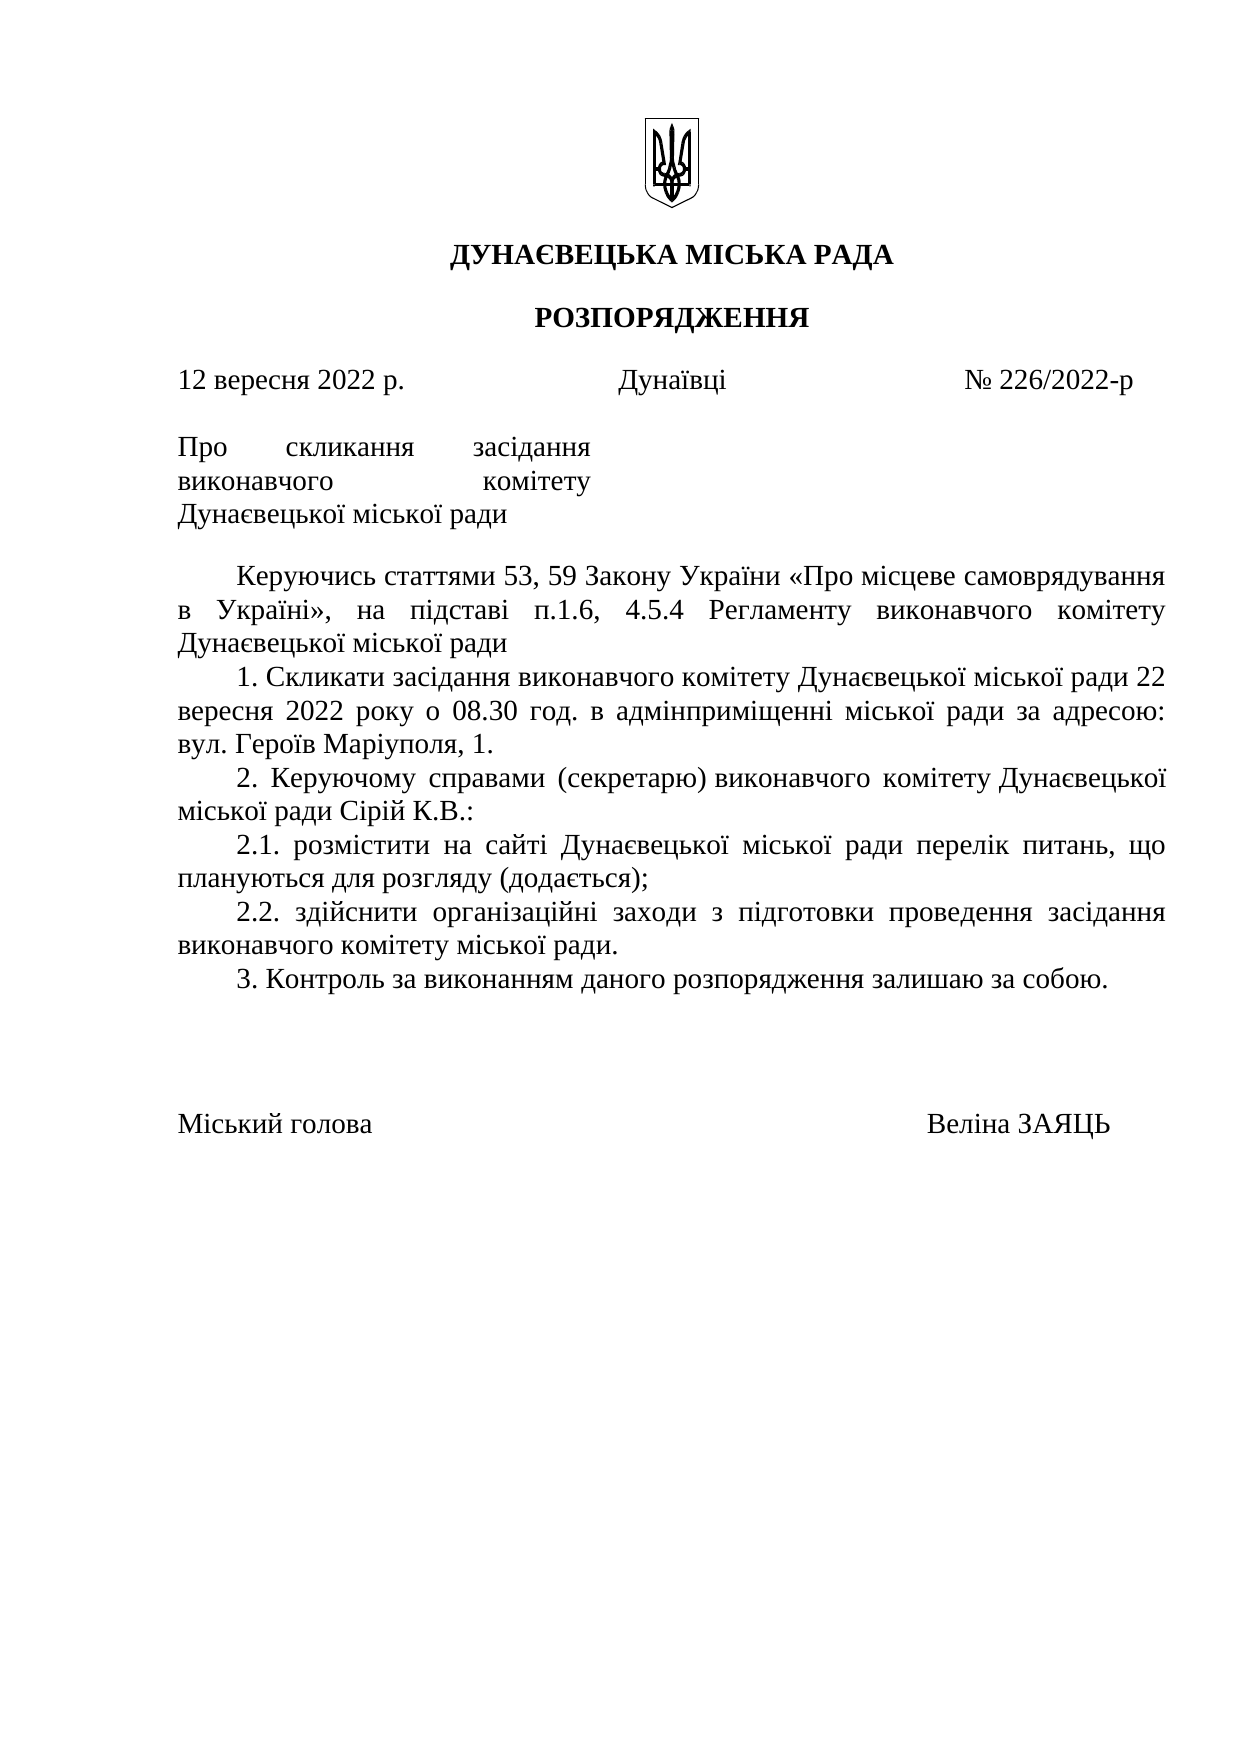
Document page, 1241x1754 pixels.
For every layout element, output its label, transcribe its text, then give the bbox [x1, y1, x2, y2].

text ДУНАЄВЕЦЬКА МІСЬКА РАДА [177, 237, 1167, 271]
text 2.2. здійснити організаційні заходи з підготовки проведення засідання виконавчого комітету міської ради. [177, 894, 1167, 961]
text Міський голова Веліна ЗАЯЦЬ [177, 1106, 1167, 1140]
text Керуючись статтями 53, 59 Закону України «Про місцеве самоврядування в Україні», на підставі п.1.6, 4.5.4 Регламенту виконавчого комітету Дунаєвецької міської ради [177, 558, 1167, 659]
text Про скликання засідання виконавчого комітету Дунаєвецької міської ради [177, 429, 591, 530]
text 12 вересня 2022 р. Дунаївці № 226/2022-р [177, 362, 1167, 396]
text 1. Скликати засідання виконавчого комітету Дунаєвецької міської ради 22 вересня 2022 року о 08.30 год. в адмінприміщенні міської ради за адресою: вул. Героїв Маріуполя, 1. [177, 659, 1167, 760]
text 2.1. розмістити на сайті Дунаєвецької міської ради перелік питань, що плануються для розгляду (додається); [177, 827, 1167, 894]
text 3. Контроль за виконанням даного розпорядження залишаю за собою. [177, 961, 1167, 994]
text 2. Керуючому справами (секретарю) виконавчого комітету Дунаєвецької міської ради Сірій К.В.: [177, 760, 1167, 827]
text РОЗПОРЯДЖЕННЯ [177, 300, 1167, 333]
